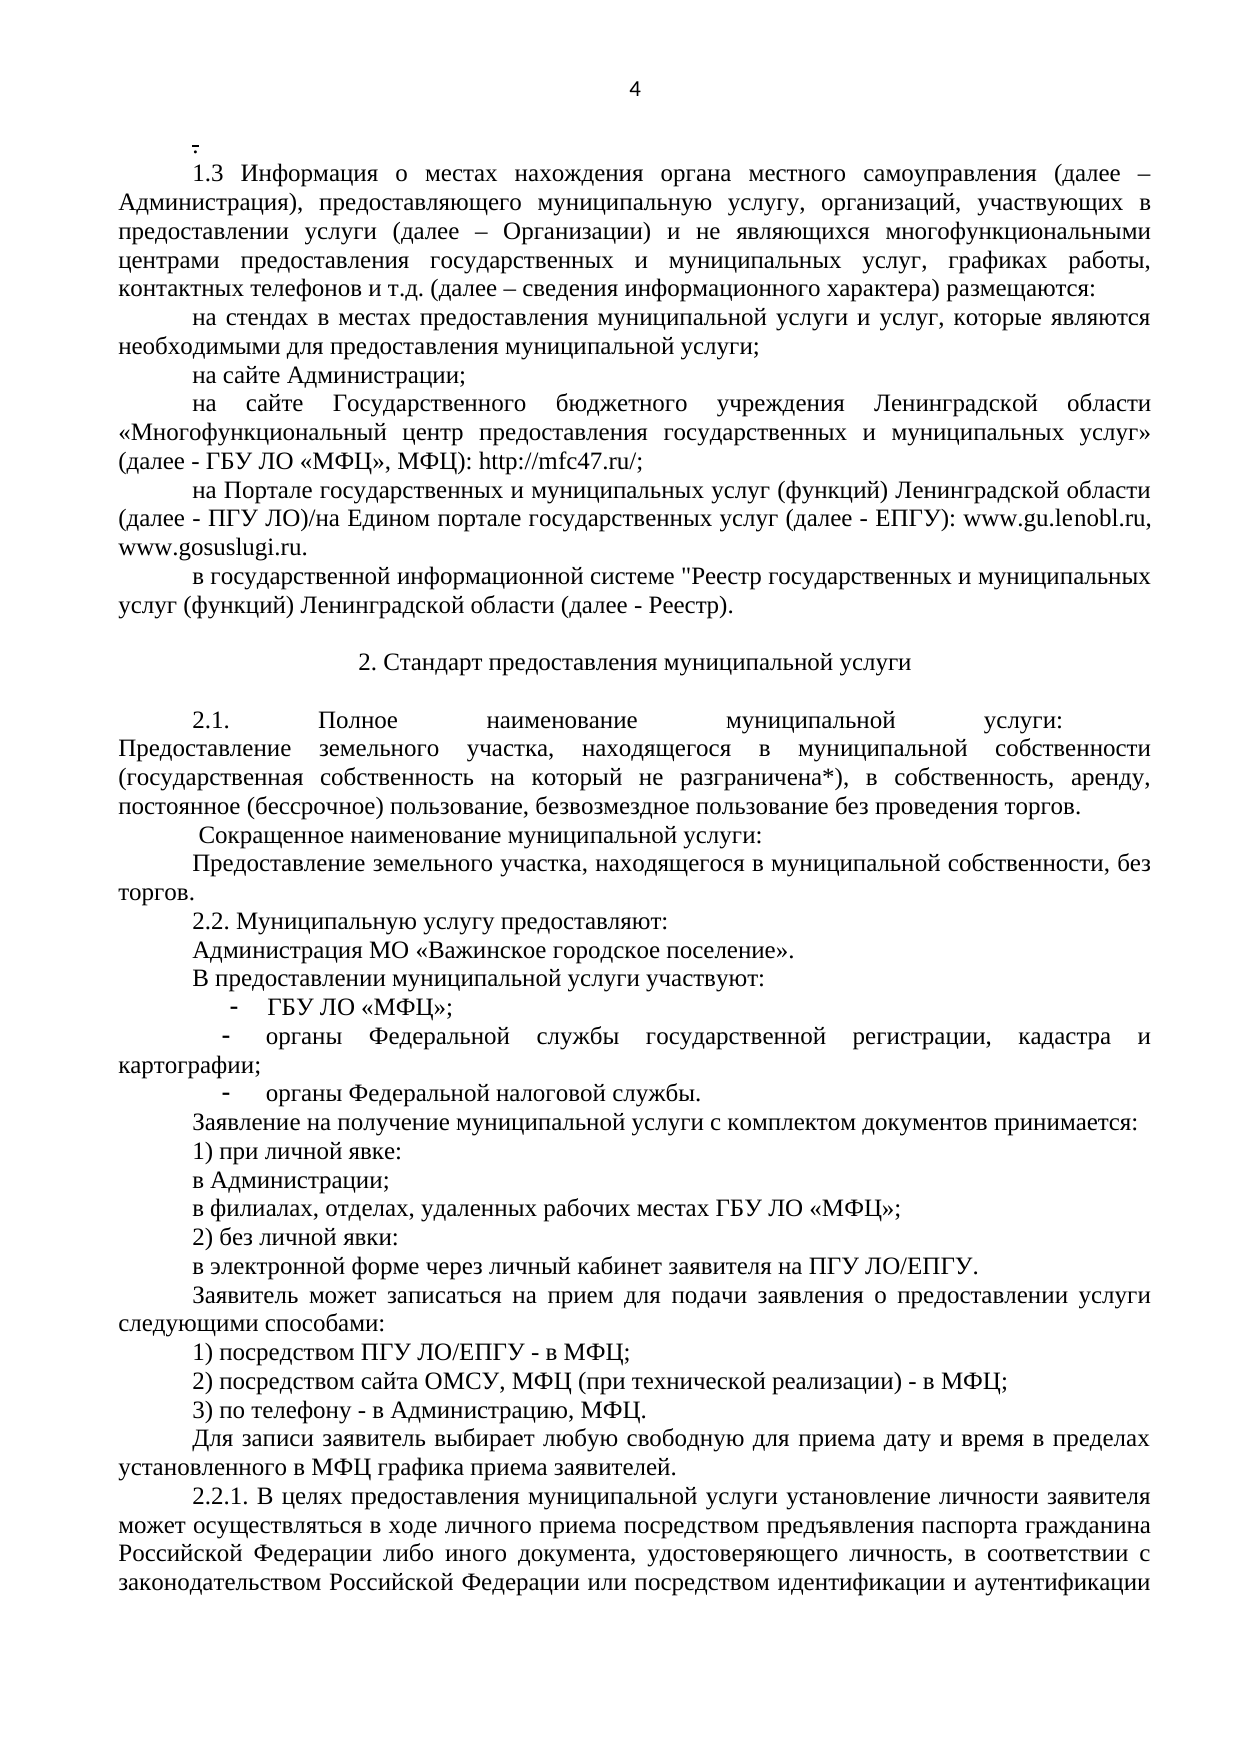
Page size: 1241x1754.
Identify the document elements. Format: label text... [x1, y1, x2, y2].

text Предоставление земельного участка, находящегося в муниципальной собственности, без торгов. [118, 848, 1152, 906]
text на сайте Государственного бюджетного учреждения Ленинградской области «Многофункциональный центр предоставления государственных и муниципальных услуг» (далее - ГБУ ЛО «МФЦ», МФЦ): http://mfc47.ru/; [118, 388, 1152, 475]
text Администрация МО «Важинское городское поселение». [118, 935, 1152, 963]
list органы Федеральной службы государственной регистрации, кадастра и картографии; [118, 1021, 1152, 1078]
text 2. Стандарт предоставления муниципальной услуги [118, 647, 1152, 676]
list ГБУ ЛО «МФЦ»; [229, 992, 1152, 1021]
text В предоставлении муниципальной услуги участвуют: [118, 963, 1152, 992]
text в филиалах, отделах, удаленных рабочих местах ГБУ ЛО «МФЦ»; [118, 1193, 1152, 1222]
text Для записи заявитель выбирает любую свободную для приема дату и время в пределах установленного в МФЦ графика приема заявителей. [118, 1423, 1152, 1481]
text 1) посредством ПГУ ЛО/ЕПГУ - в МФЦ; [118, 1337, 1152, 1366]
text 2.2. Муниципальную услугу предоставляют: [118, 906, 1152, 935]
list органы Федеральной налоговой службы. [118, 1078, 1152, 1107]
text 1) при личной явке: [118, 1136, 1152, 1165]
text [118, 1481, 1152, 1596]
text 3) по телефону - в Администрацию, МФЦ. [118, 1395, 1152, 1423]
text на Портале государственных и муниципальных услуг (функций) Ленинградской области (далее - ПГУ ЛО)/на Едином портале государственных услуг (далее - ЕПГУ): www.gu.lenobl.ru, www.gosuslugi.ru. [118, 475, 1152, 561]
text в государственной информационной системе "Реестр государственных и муниципальных услуг (функций) Ленинградской области (далее - Реестр). [118, 561, 1152, 618]
text 2.1. Полное наименование муниципальной услуги: Предоставление земельного участка, находящегося в муниципальной собственности (государственная собственность на который не разграничена*), в собственность, аренду, постоянное (бессрочное) пользование, безвозмездное пользование без проведения торгов. [118, 705, 1152, 820]
text на сайте Администрации; [118, 360, 1152, 388]
text . [118, 130, 1152, 158]
text Заявитель может записаться на прием для подачи заявления о предоставлении услуги следующими способами: [118, 1280, 1152, 1337]
text на стендах в местах предоставления муниципальной услуги и услуг, которые являются необходимыми для предоставления муниципальной услуги; [118, 302, 1152, 360]
text Сокращенное наименование муниципальной услуги: [118, 820, 1152, 848]
text 1.3 Информация о местах нахождения органа местного самоуправления (далее – Администрация), предоставляющего муниципальную услугу, организаций, участвующих в предоставлении услуги (далее – Организации) и не являющихся многофункциональными центрами предоставления государственных и муниципальных услуг, графиках работы, контактных телефонов и т.д. (далее – сведения информационного характера) размещаются: [118, 158, 1152, 302]
text в Администрации; [118, 1165, 1152, 1193]
text в электронной форме через личный кабинет заявителя на ПГУ ЛО/ЕПГУ. [118, 1251, 1152, 1280]
text Заявление на получение муниципальной услуги с комплектом документов принимается: [118, 1107, 1152, 1136]
text 2) посредством сайта ОМСУ, МФЦ (при технической реализации) - в МФЦ; [118, 1366, 1152, 1395]
text 2) без личной явки: [118, 1222, 1152, 1251]
